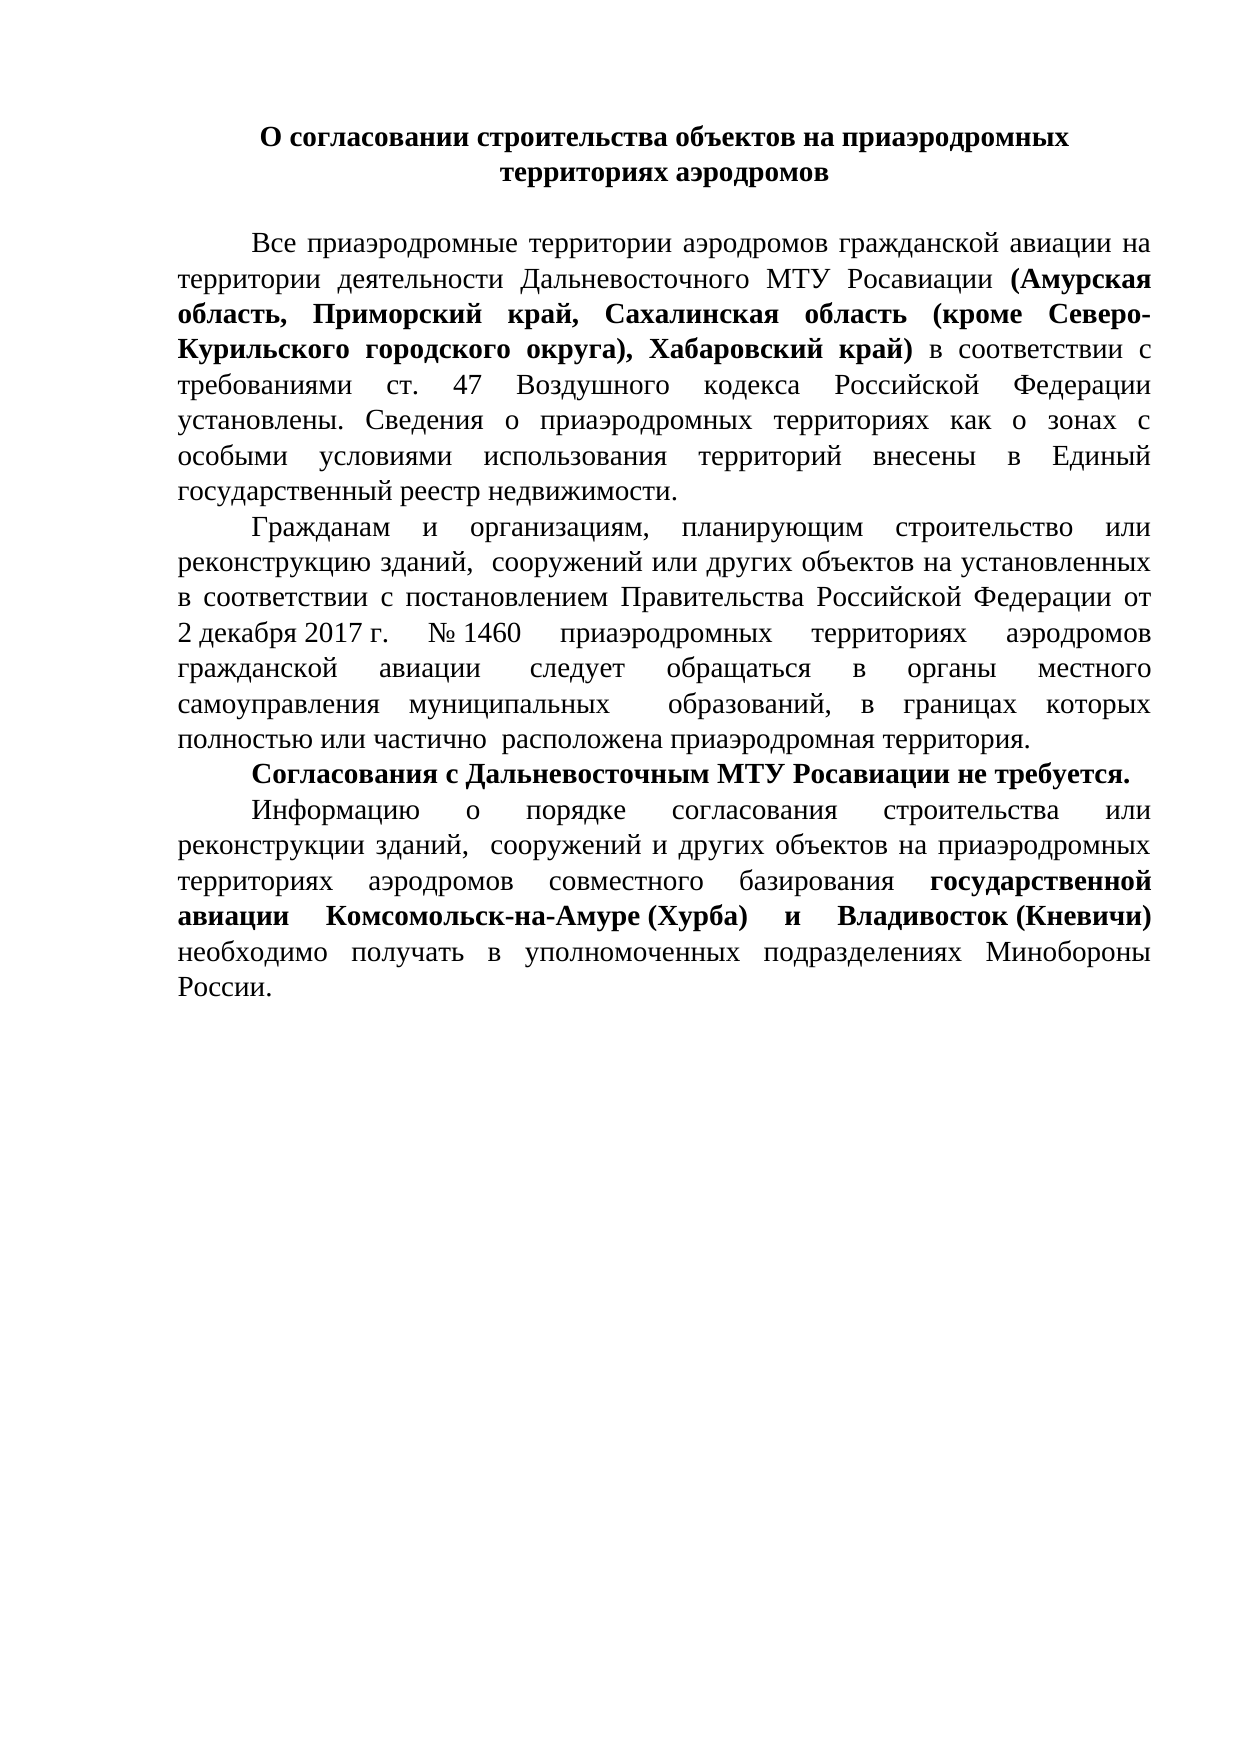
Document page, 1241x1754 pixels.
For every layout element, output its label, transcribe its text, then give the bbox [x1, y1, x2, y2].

text О согласовании строительства объектов на приаэродромных территориях аэродромов [177, 118, 1152, 189]
text Все приаэродромные территории аэродромов гражданской авиации на территории деятельности Дальневосточного МТУ Росавиации (Амурская область, Приморский край, Сахалинская область (кроме Северо-Курильского городского округа), Хабаровский край) в соответствии с требованиями ст. 47 Воздушного кодекса Российской Федерации установлены. Сведения о приаэродромных территориях как о зонах с особыми условиями использования территорий внесены в Единый государственный реестр недвижимости. [177, 224, 1152, 508]
text Информацию о порядке согласования строительства или реконструкции зданий, сооружений и других объектов на приаэродромных территориях аэродромов совместного базирования государственной авиации Комсомольск-на-Амуре (Хурба) и Владивосток (Кневичи) необходимо получать в уполномоченных подразделениях Минобороны России. [177, 791, 1152, 1003]
text Гражданам и организациям, планирующим строительство или реконструкцию зданий, сооружений или других объектов на установленных в соответствии с постановлением Правительства Российской Федерации от 2 декабря 2017 г. № 1460 приаэродромных территориях аэродромов гражданской авиации следует обращаться в органы местного самоуправления муниципальных образований, в границах которых полностью или частично расположена приаэродромная территория. [177, 508, 1152, 756]
text Согласования с Дальневосточным МТУ Росавиации не требуется. [177, 756, 1152, 791]
